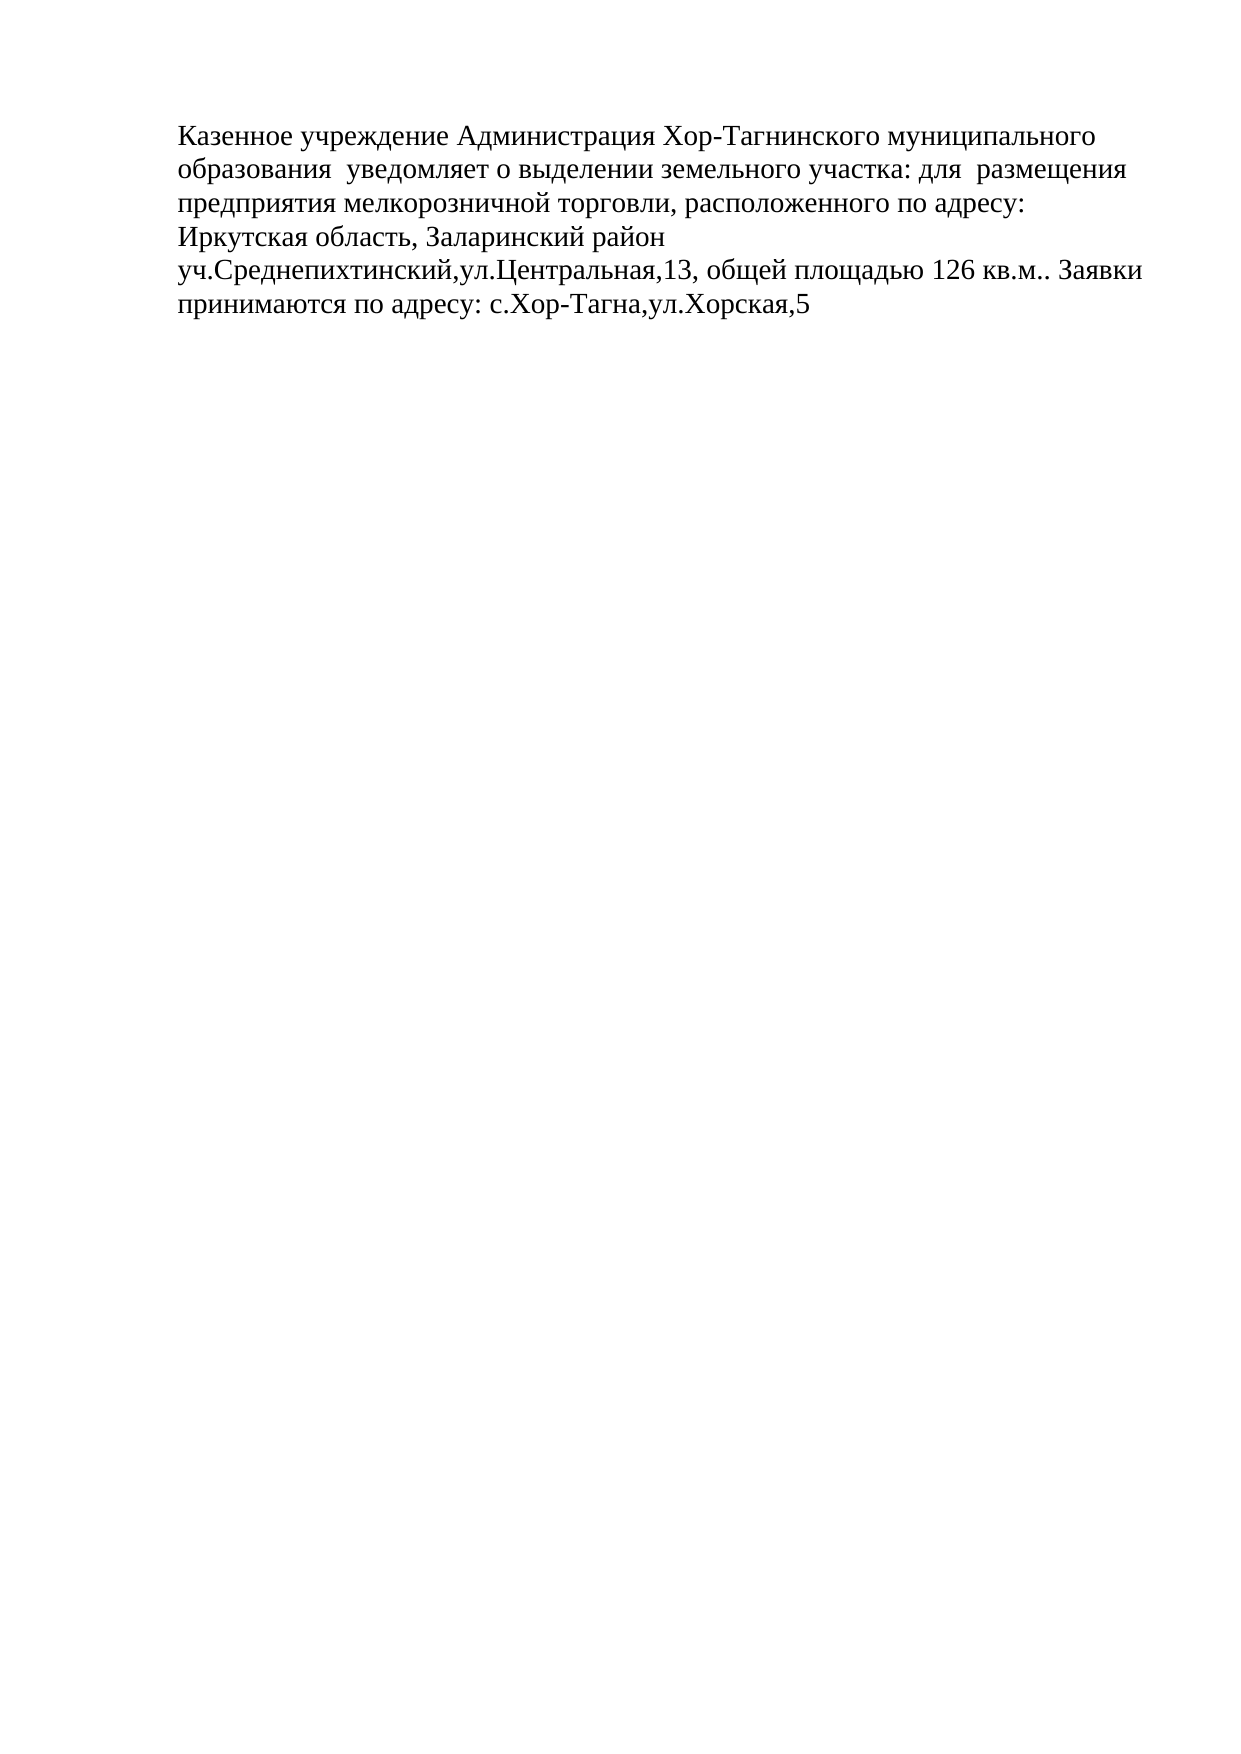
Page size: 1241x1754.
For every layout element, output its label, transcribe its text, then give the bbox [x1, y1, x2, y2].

text Казенное учреждение Администрация Хор-Тагнинского муниципального образования уведомляет о выделении земельного участка: для размещения предприятия мелкорозничной торговли, расположенного по адресу: Иркутская область, Заларинский район уч.Среднепихтинский,ул.Центральная,13, общей площадью 126 кв.м.. Заявки принимаются по адресу: с.Хор-Тагна,ул.Хорская,5 [177, 118, 1152, 319]
